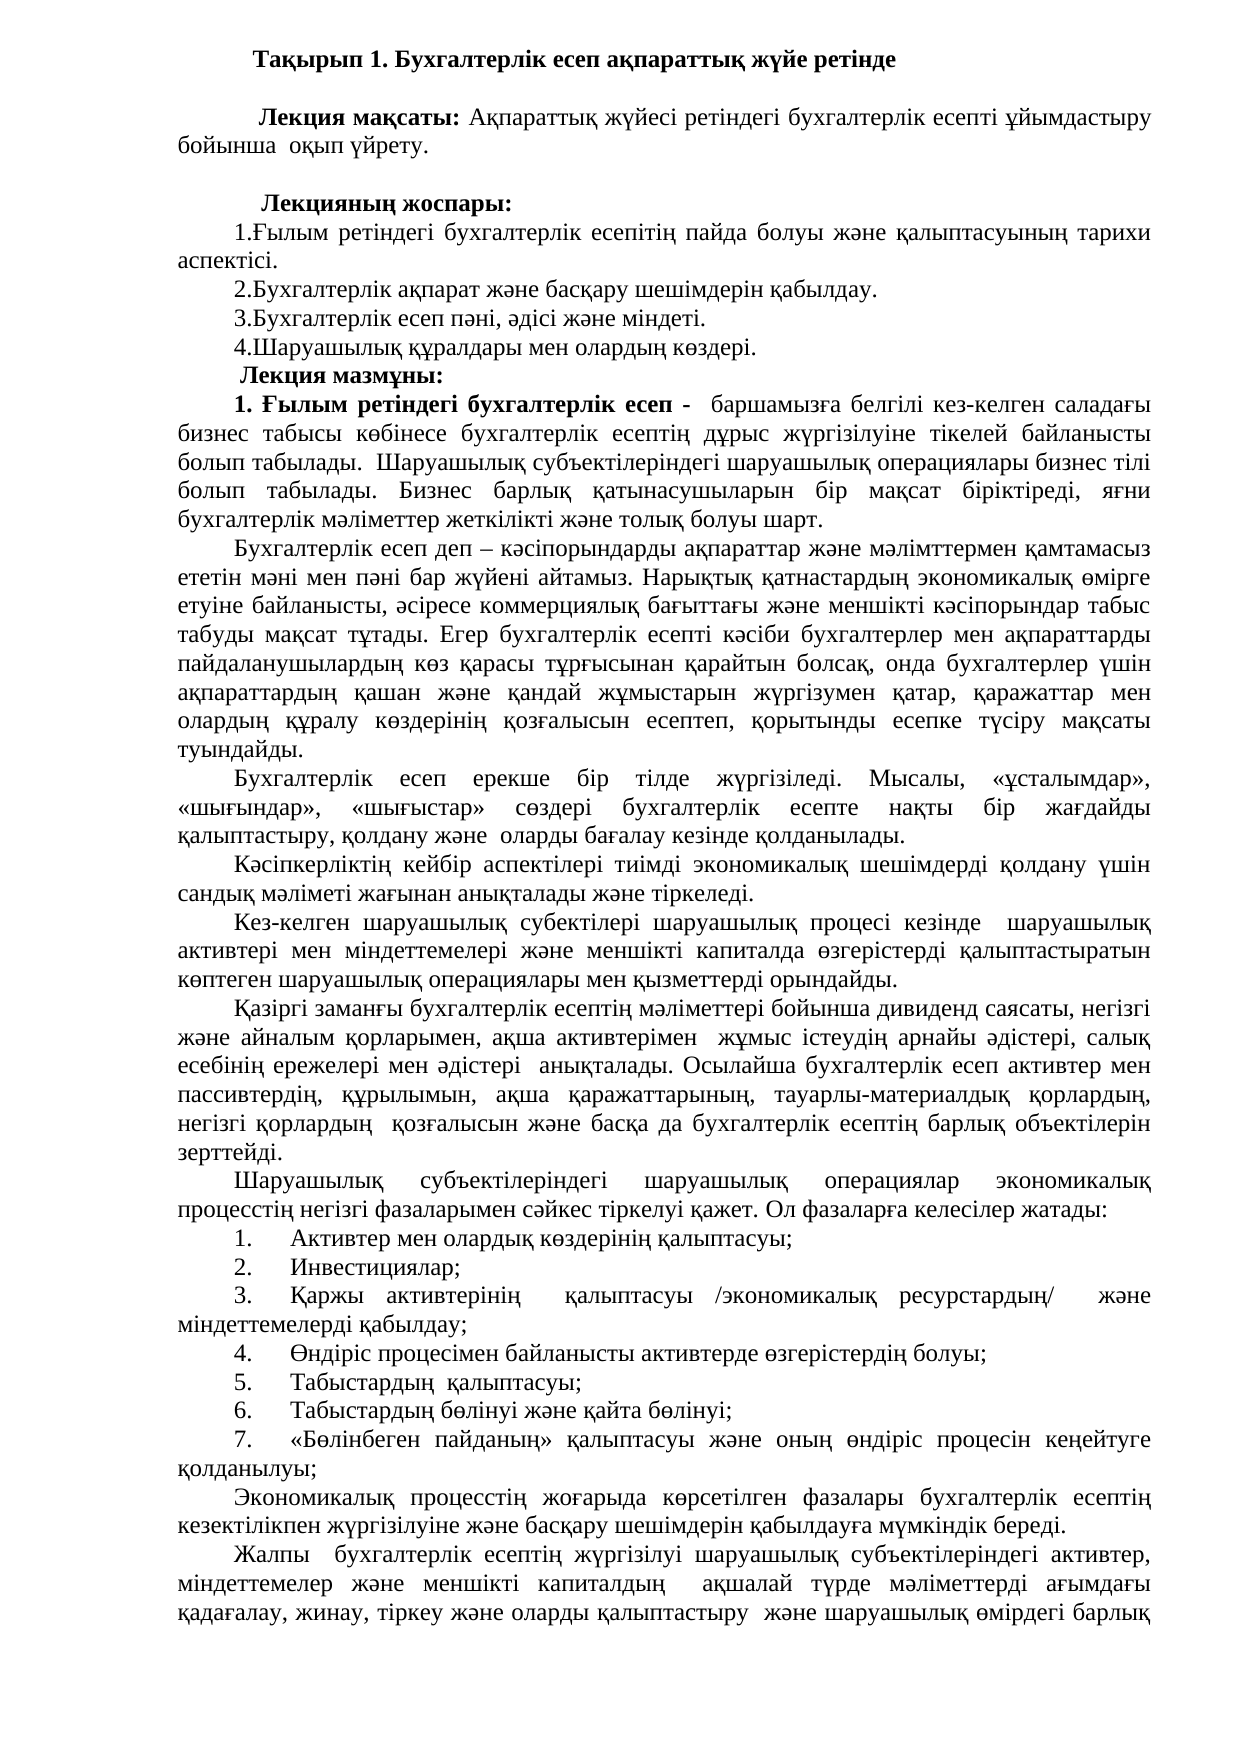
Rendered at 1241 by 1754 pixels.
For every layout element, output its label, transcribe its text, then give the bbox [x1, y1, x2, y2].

list Өндіріс процесімен байланысты активтерде өзгерістердің болуы; [177, 1338, 1152, 1367]
text Бухгалтерлік есеп деп – кәсіпорындарды ақпараттар және мәлімттермен қамтамасыз ететін мәні мен пәні бар жүйені айтамыз. Нарықтық қатнастардың экономикалық өмірге етуіне байланысты, әсіресе коммерциялық бағыттағы және меншікті кәсіпорындар табыс табуды мақсат тұтады. Егер бухгалтерлік есепті кәсіби бухгалтерлер мен ақпараттарды пайдаланушылардың көз қарасы тұрғысынан қарайтын болсақ, онда бухгалтерлер үшін ақпараттардың қашан және қандай жұмыстарын жүргізумен қатар, қаражаттар мен олардың құралу көздерінің қозғалысын есептеп, қорытынды есепке түсіру мақсаты туындайды. [177, 533, 1152, 763]
text 2.Бухгалтерлік ақпарат және басқару шешімдерін қабылдау. [177, 274, 1152, 303]
text Лекция мақсаты: Ақпараттық жүйесі ретіндегі бухгалтерлік есепті ұйымдастыру бойынша оқып үйрету. [177, 102, 1152, 159]
list Қаржы активтерінің қалыптасуы /экономикалық ресурстардың/ және міндеттемелерді қабылдау; [177, 1281, 1152, 1338]
text Кез-келген шаруашылық субектілері шаруашылық процесі кезінде шаруашылық активтері мен міндеттемелері және меншікті капиталда өзгерістерді қалыптастыратын көптеген шаруашылық операциялары мен қызметтерді орындайды. [177, 907, 1152, 993]
text Шаруашылық субъектілеріндегі шаруашылық операциялар экономикалық процесстің негізгі фазаларымен сәйкес тіркелуі қажет. Ол фазаларға келесілер жатады: [177, 1166, 1152, 1223]
list Табыстардың қалыптасуы; [177, 1367, 1152, 1396]
text 1. Ғылым ретіндегі бухгалтерлік есеп - баршамызға белгілі кез-келген саладағы бизнес табысы көбінесе бухгалтерлік есептің дұрыс жүргізілуіне тікелей байланысты болып табылады. Шаруашылық субъектілеріндегі шаруашылық операциялары бизнес тілі болып табылады. Бизнес барлық қатынасушыларын бір мақсат біріктіреді, яғни бухгалтерлік мәліметтер жеткілікті және толық болуы шарт. [177, 389, 1152, 533]
text 3.Бухгалтерлік есеп пәні, әдісі және міндеті. [177, 303, 1152, 332]
text 4.Шаруашылық құралдары мен олардың көздері. [177, 332, 1152, 361]
text Тақырып 1. Бухгалтерлік есеп ақпараттық жүйе ретінде [177, 44, 1152, 73]
list Активтер мен олардық көздерінің қалыптасуы; [177, 1223, 1152, 1252]
text 1.Ғылым ретіндегі бухгалтерлік есепітің пайда болуы және қалыптасуының тарихи аспектісі. [177, 217, 1152, 274]
text Экономикалық процесстің жоғарыда көрсетілген фазалары бухгалтерлік есептің кезектілікпен жүргізілуіне және басқару шешімдерін қабылдауға мүмкіндік береді. [177, 1482, 1152, 1539]
list «Бөлінбеген пайданың» қалыптасуы және оның өндіріс процесін кеңейтуге қолданылуы; [177, 1424, 1152, 1482]
text Кәсіпкерліктің кейбір аспектілері тиімді экономикалық шешімдерді қолдану үшін сандық мәліметі жағынан анықталады және тіркеледі. [177, 849, 1152, 907]
list Инвестициялар; [177, 1252, 1152, 1281]
text Лекцияның жоспары: [177, 188, 1152, 217]
text Бухгалтерлік есеп ерекше бір тілде жүргізіледі. Мысалы, «ұсталымдар», «шығындар», «шығыстар» сөздері бухгалтерлік есепте нақты бір жағдайды қалыптастыру, қолдану және оларды бағалау кезінде қолданылады. [177, 763, 1152, 849]
text Қазіргі заманғы бухгалтерлік есептің мәліметтері бойынша дивиденд саясаты, негізгі және айналым қорларымен, ақша активтерімен жұмыс істеудің арнайы әдістері, салық есебінің ережелері мен әдістері анықталады. Осылайша бухгалтерлік есеп активтер мен пассивтердің, құрылымын, ақша қаражаттарының, тауарлы-материалдық қорлардың, негізгі қорлардың қозғалысын және басқа да бухгалтерлік есептің барлық объектілерін зерттейді. [177, 993, 1152, 1166]
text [177, 1539, 1152, 1626]
text Лекция мазмұны: [177, 361, 1152, 389]
list Табыстардың бөлінуі және қайта бөлінуі; [177, 1396, 1152, 1424]
